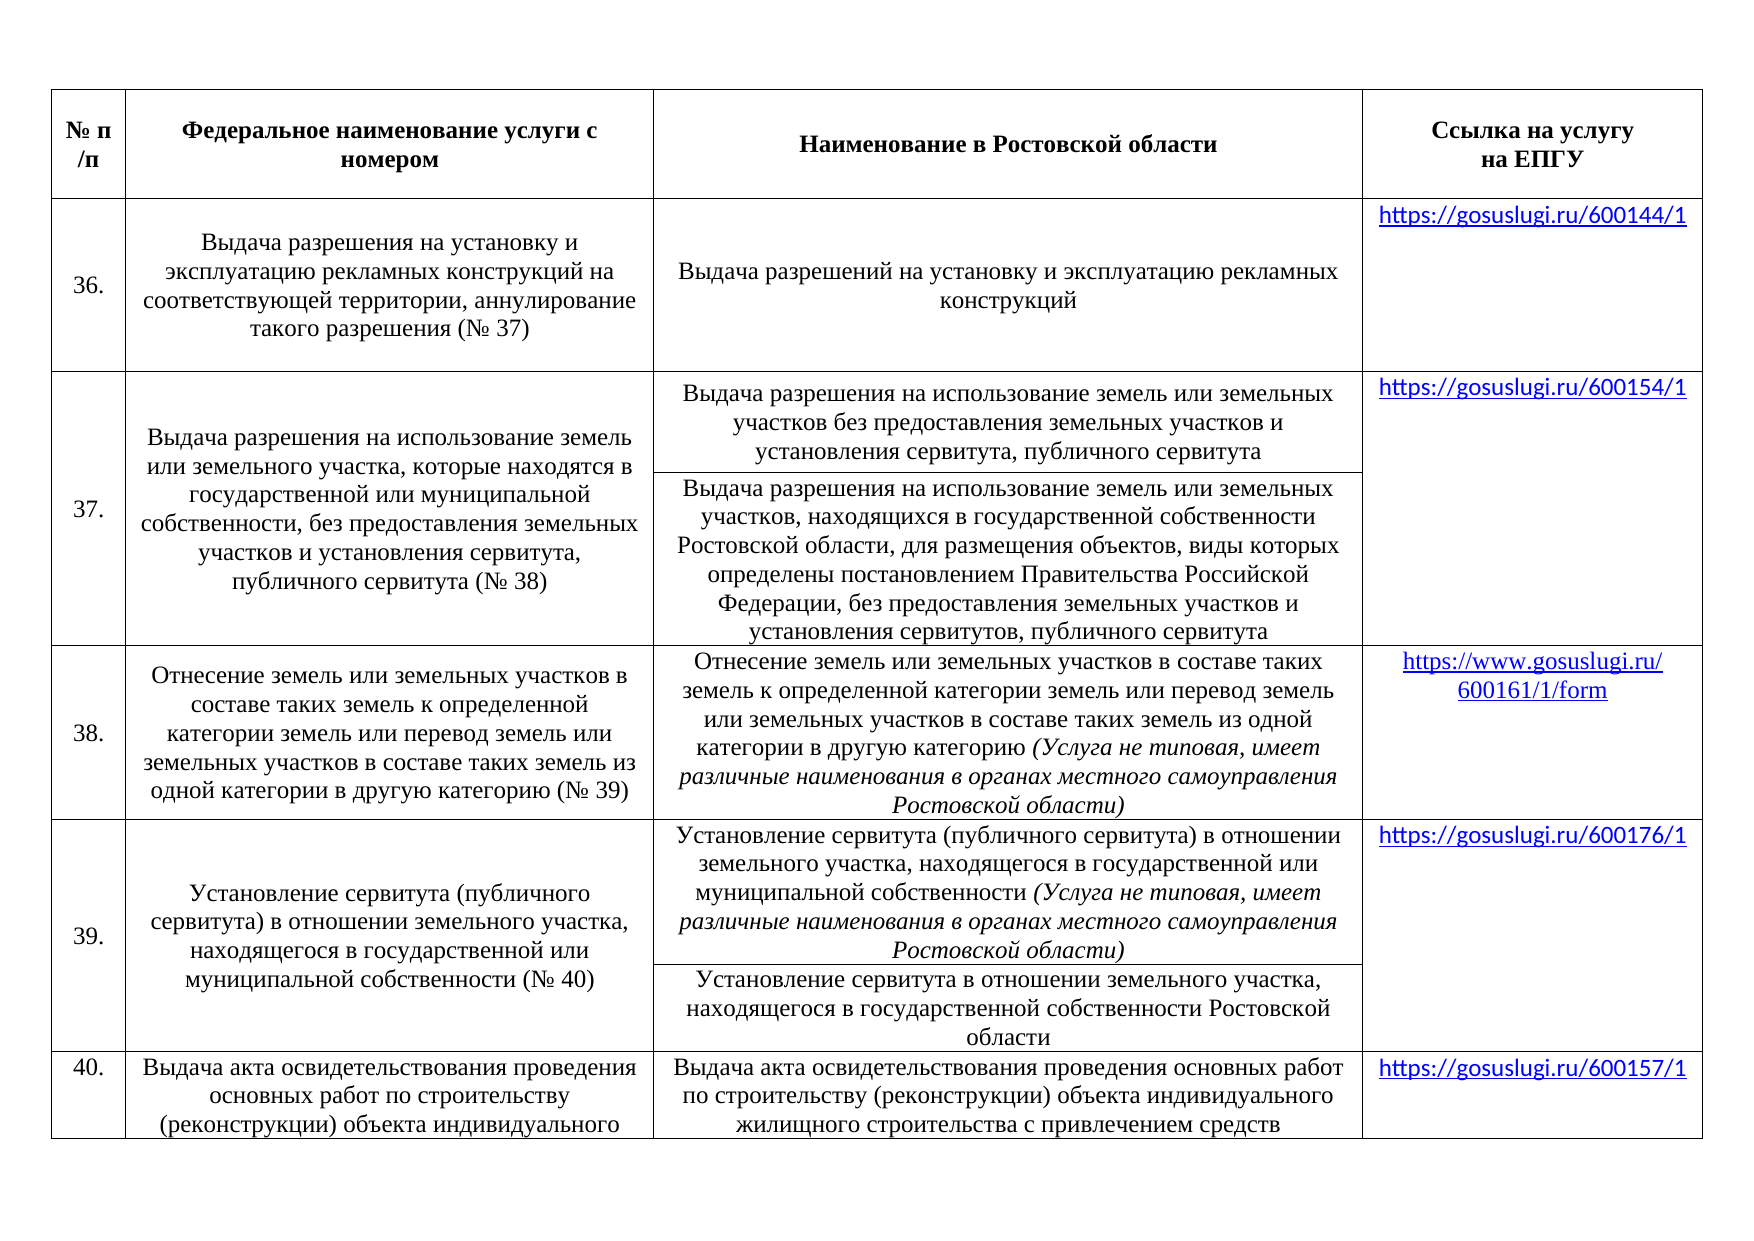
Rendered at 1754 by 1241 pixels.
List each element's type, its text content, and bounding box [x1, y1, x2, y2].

table_cell 36. [52, 199, 125, 371]
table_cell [126, 1052, 653, 1138]
table_cell Выдача разрешения на использование земель или земельного участка, которые находятся в государственной или муниципальной собственности, без предоставления земельных участков и установления сервитута, публичного сервитута (№ 38) [126, 372, 653, 645]
table_cell Выдача разрешения на использование земель или земельных участков без предоставления земельных участков и установления сервитута, публичного сервитута [654, 372, 1362, 472]
table_cell https://www.gosuslugi.ru/600161/1/form [1363, 646, 1702, 819]
table_cell 39. [52, 820, 125, 1051]
table_header Федеральное наименование услуги с номером [126, 90, 653, 198]
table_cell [654, 1052, 1362, 1138]
table_cell Выдача разрешения на установку и эксплуатацию рекламных конструкций на соответствующей территории, аннулирование такого разрешения (№ 37) [126, 199, 653, 371]
table_cell 37. [52, 372, 125, 645]
table_cell Установление сервитута (публичного сервитута) в отношении земельного участка, находящегося в государственной или муниципальной собственности (№ 40) [126, 820, 653, 1051]
table_cell https://gosuslugi.ru/600176/1 [1363, 820, 1702, 1051]
table_cell 40. [52, 1052, 125, 1138]
table_cell https://gosuslugi.ru/600144/1 [1363, 199, 1702, 371]
table_cell https://gosuslugi.ru/600154/1 [1363, 372, 1702, 645]
table_cell Установление сервитута (публичного сервитута) в отношении земельного участка, находящегося в государственной или муниципальной собственности (Услуга не типовая, имеет различные наименования в органах местного самоуправления Ростовской области) [654, 820, 1362, 963]
table_header № п/п [52, 90, 125, 198]
table_cell 38. [52, 646, 125, 819]
table_header Ссылка на услугу на ЕПГУ [1363, 90, 1702, 198]
table_cell Выдача разрешений на установку и эксплуатацию рекламных конструкций [654, 199, 1362, 371]
table_cell https://gosuslugi.ru/600157/1 [1363, 1052, 1702, 1138]
table_header Наименование в Ростовской области [654, 90, 1362, 198]
table_cell Отнесение земель или земельных участков в составе таких земель к определенной категории земель или перевод земель или земельных участков в составе таких земель из одной категории в другую категорию (Услуга не типовая, имеет различные наименования в органах местного самоуправления Ростовской области) [654, 646, 1362, 819]
table_cell Выдача разрешения на использование земель или земельных участков, находящихся в государственной собственности Ростовской области, для размещения объектов, виды которых определены постановлением Правительства Российской Федерации, без предоставления земельных участков и установления сервитутов, публичного сервитута [654, 473, 1362, 645]
table_cell Отнесение земель или земельных участков в составе таких земель к определенной категории земель или перевод земель или земельных участков в составе таких земель из одной категории в другую категорию (№ 39) [126, 646, 653, 819]
table_cell Установление сервитута в отношении земельного участка, находящегося в государственной собственности Ростовской области [654, 965, 1362, 1051]
